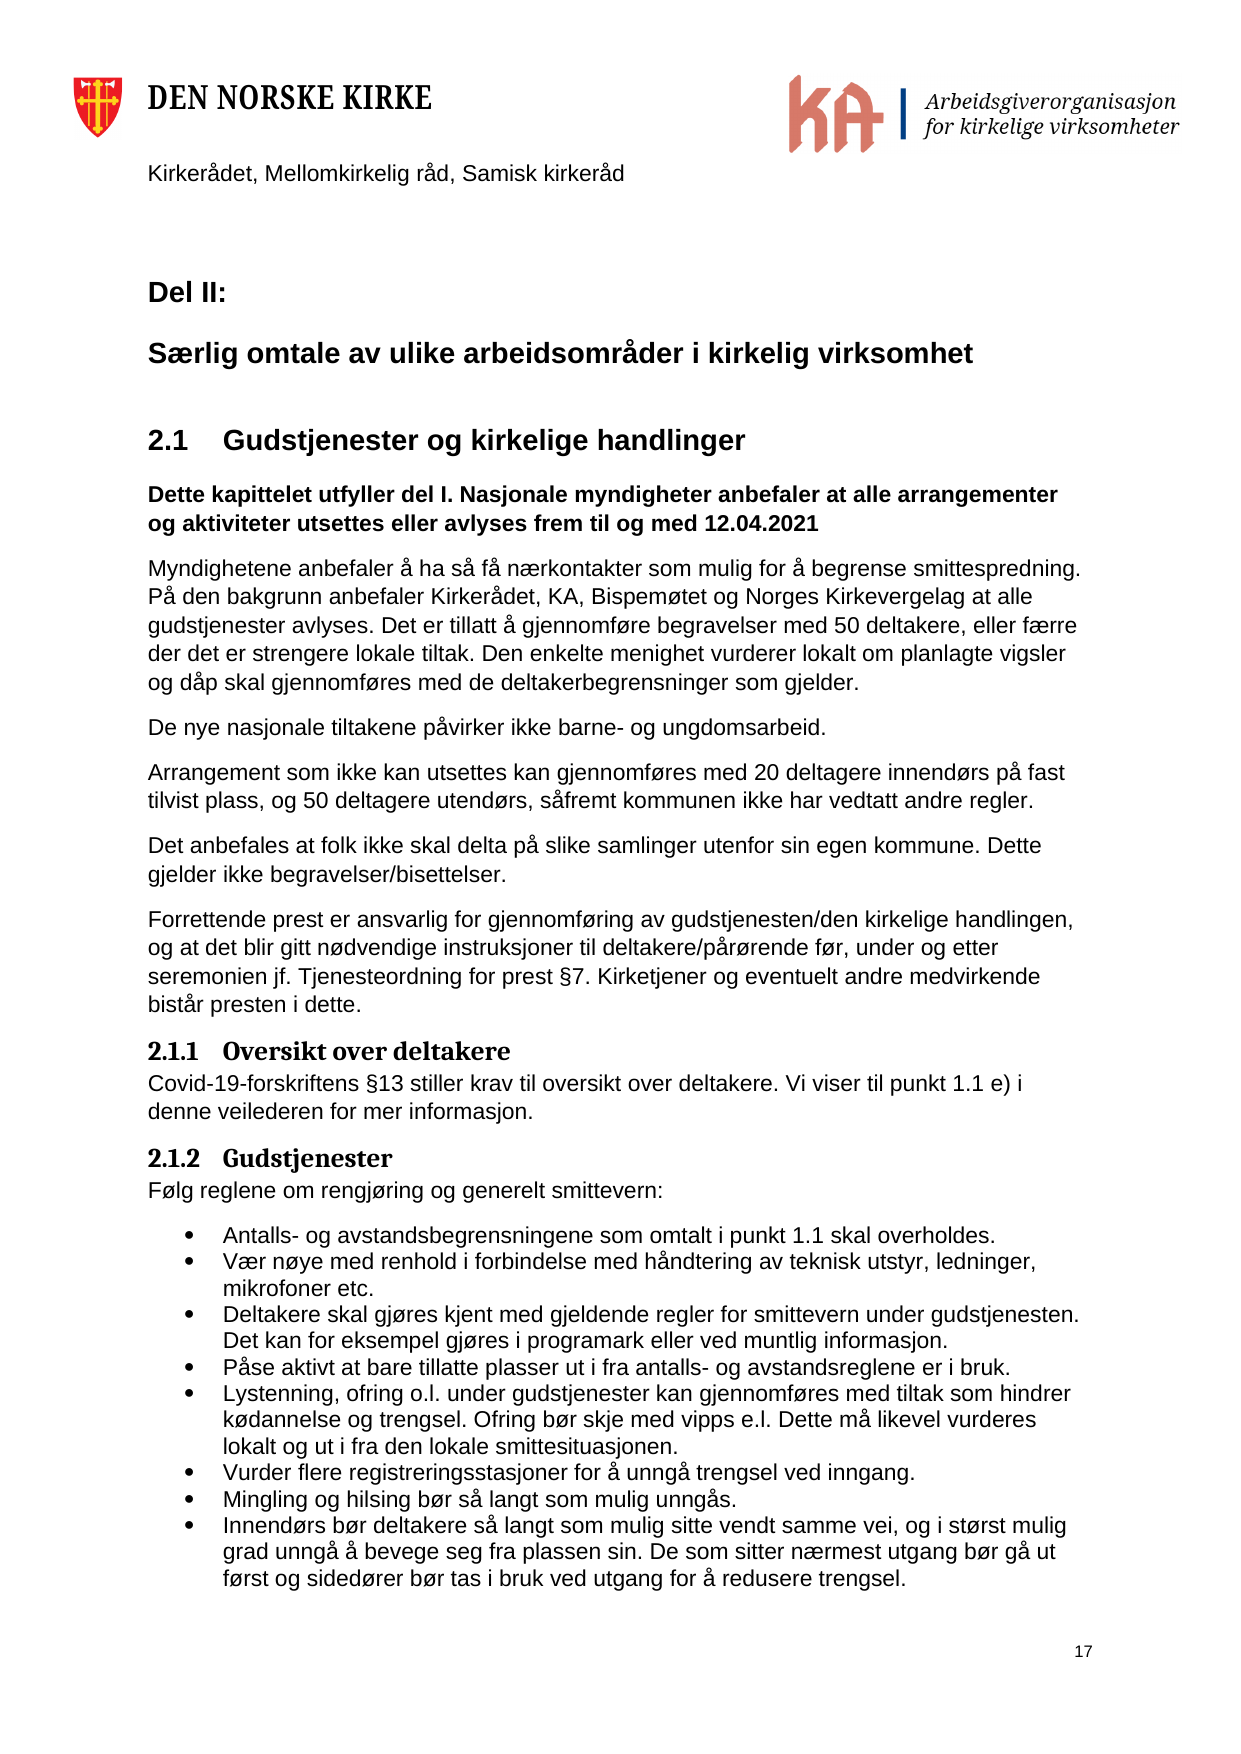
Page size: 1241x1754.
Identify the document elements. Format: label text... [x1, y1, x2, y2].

text Covid-19-forskriftens §13 stiller krav til oversikt over deltakere. Vi viser til punkt 1.1 e) i denne veilederen for mer informasjon. [148, 1070, 1093, 1124]
list Vær nøye med renhold i forbindelse med håndtering av teknisk utstyr, ledninger, mikrofoner etc. [185, 1248, 1093, 1301]
list Deltakere skal gjøres kjent med gjeldende regler for smittevern under gudstjenesten. Det kan for eksempel gjøres i programark eller ved muntlig informasjon. [185, 1301, 1093, 1354]
text Myndighetene anbefaler å ha så få nærkontakter som mulig for å begrense smittespredning. På den bakgrunn anbefaler Kirkerådet, KA, Bispemøtet og Norges Kirkevergelag at alle gudstjenester avlyses. Det er tillatt å gjennomføre begravelser med 50 deltakere, eller færre der det er strengere lokale tiltak. Den enkelte menighet vurderer lokalt om planlagte vigsler og dåp skal gjennomføres med de deltakerbegrensninger som gjelder. [148, 555, 1093, 695]
text Arrangement som ikke kan utsettes kan gjennomføres med 20 deltagere innendørs på fast tilvist plass, og 50 deltagere utendørs, såfremt kommunen ikke har vedtatt andre regler. [148, 759, 1093, 813]
subtitle Oversikt over deltakere [148, 1036, 1093, 1067]
text Dette kapittelet utfyller del I. Nasjonale myndigheter anbefaler at alle arrangementer og aktiviteter utsettes eller avlyses frem til og med 12.04.2021 [148, 481, 1093, 536]
list Vurder flere registreringsstasjoner for å unngå trengsel ved inngang. [185, 1459, 1093, 1486]
picture [787, 73, 1182, 154]
list Påse aktivt at bare tillatte plasser ut i fra antalls- og avstandsreglene er i bruk. [185, 1354, 1093, 1380]
list Antalls- og avstandsbegrensningene som omtalt i punkt 1.1 skal overholdes. [185, 1222, 1093, 1248]
subtitle Særlig omtale av ulike arbeidsområder i kirkelig virksomhet [148, 337, 1093, 370]
subtitle Gudstjenester [148, 1143, 1093, 1174]
list Lystenning, ofring o.l. under gudstjenester kan gjennomføres med tiltak som hindrer kødannelse og trengsel. Ofring bør skje med vipps e.l. Dette må likevel vurderes lokalt og ut i fra den lokale smittesituasjonen. [185, 1380, 1093, 1459]
list Innendørs bør deltakere så langt som mulig sitte vendt samme vei, og i størst mulig grad unngå å bevege seg fra plassen sin. De som sitter nærmest utgang bør gå ut først og sidedører bør tas i bruk ved utgang for å redusere trengsel. [185, 1512, 1093, 1591]
picture [73, 77, 123, 140]
text De nye nasjonale tiltakene påvirker ikke barne- og ungdomsarbeid. [148, 714, 1093, 740]
list Mingling og hilsing bør så langt som mulig unngås. [185, 1486, 1093, 1512]
subtitle Del II: [148, 275, 1093, 309]
text Følg reglene om rengjøring og generelt smittevern: [148, 1177, 1093, 1203]
text Forrettende prest er ansvarlig for gjennomføring av gudstjenesten/den kirkelige handlingen, og at det blir gitt nødvendige instruksjoner til deltakere/pårørende før, under og etter seremonien jf. Tjenesteordning for prest §7. Kirketjener og eventuelt andre medvirkende bistår presten i dette. [148, 906, 1093, 1017]
list Gudstjenester og kirkelige handlinger [148, 423, 1093, 456]
text Det anbefales at folk ikke skal delta på slike samlinger utenfor sin egen kommune. Dette gjelder ikke begravelser/bisettelser. [148, 832, 1093, 887]
